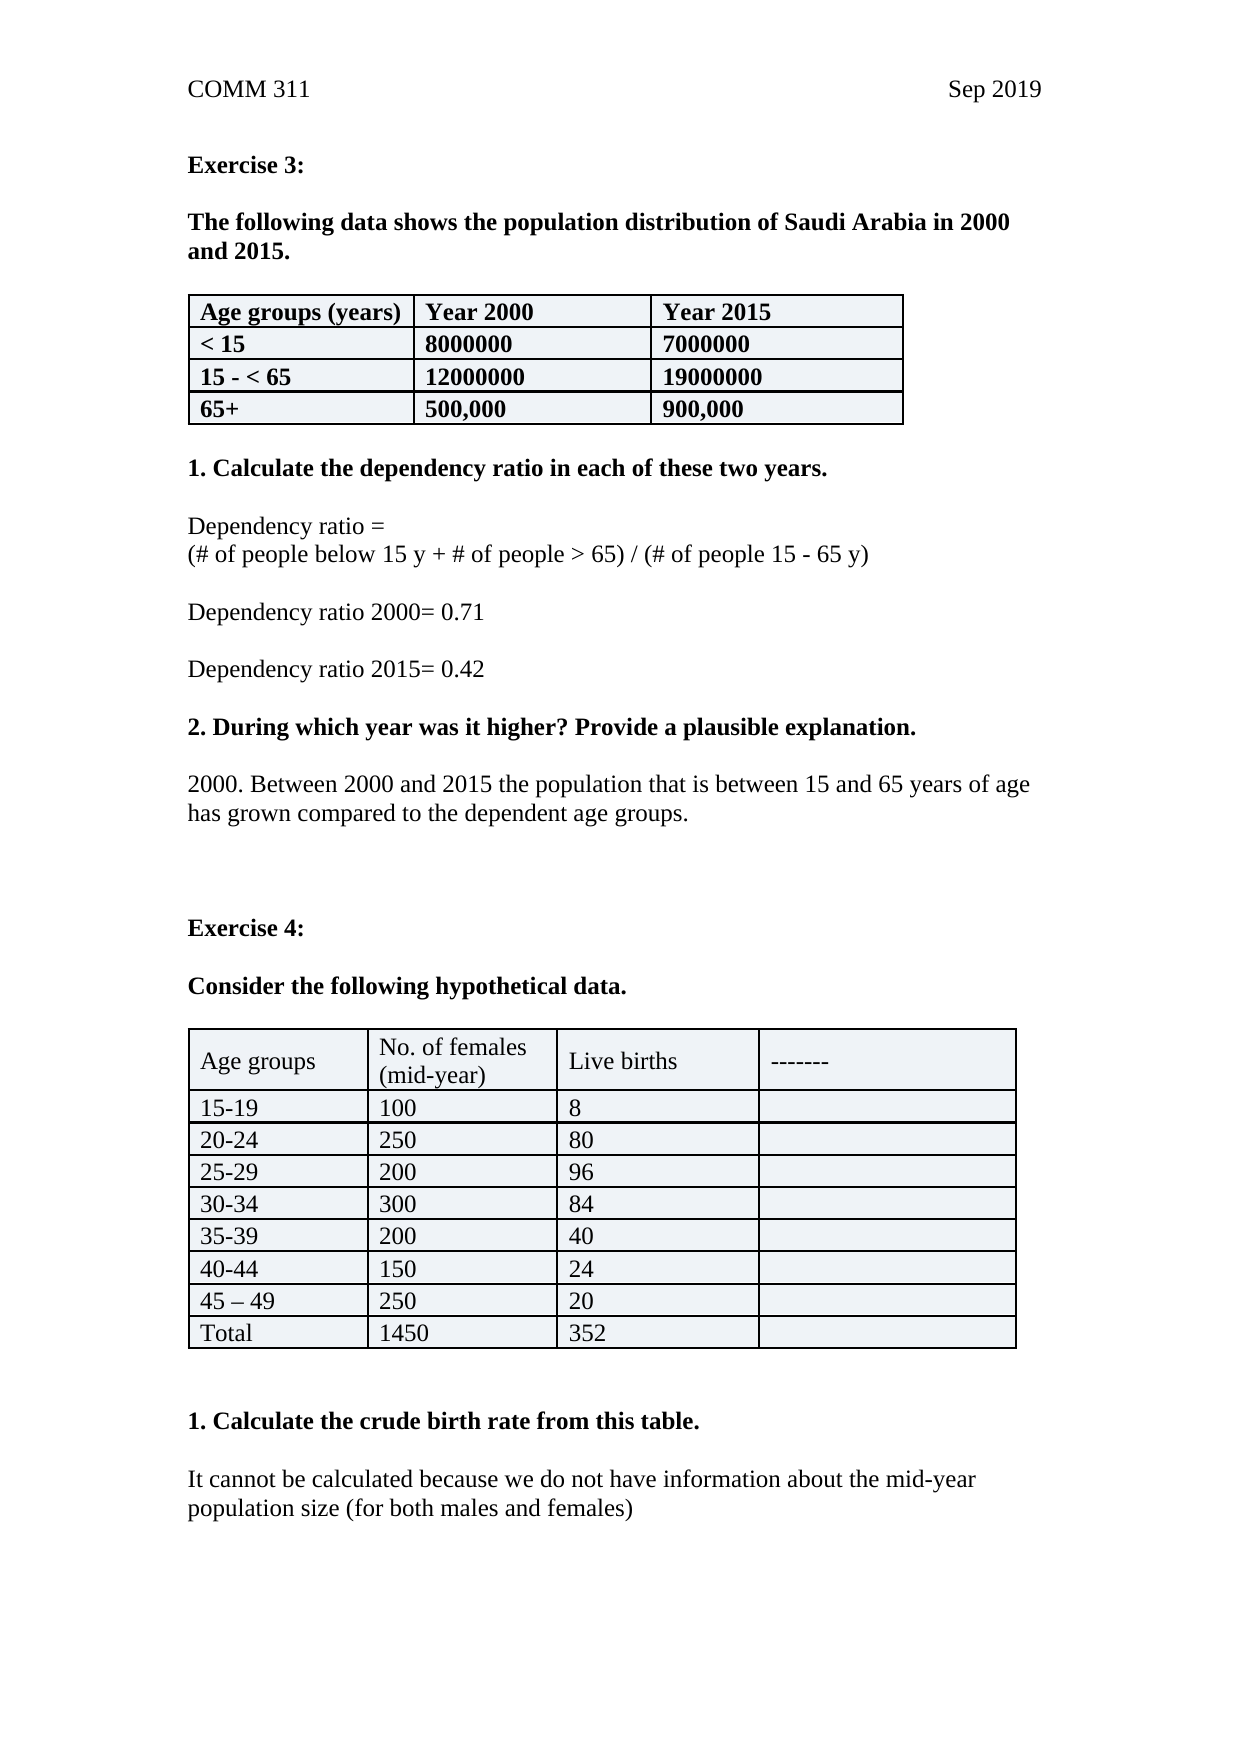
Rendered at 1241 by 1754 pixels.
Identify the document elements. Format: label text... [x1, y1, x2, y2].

table_cell 300 [369, 1188, 556, 1218]
table_cell 100 [369, 1091, 556, 1121]
table_cell 15 - < 65 [190, 360, 413, 390]
table_cell < 15 [190, 328, 413, 358]
table_cell [760, 1220, 1015, 1250]
text Consider the following hypothetical data. [187, 971, 1053, 999]
text The following data shows the population distribution of Saudi Arabia in 2000 and 2015. [187, 207, 1053, 265]
table_cell 12000000 [415, 360, 650, 390]
table_cell Total [190, 1317, 367, 1347]
table_cell 35-39 [190, 1220, 367, 1250]
table_cell 150 [369, 1252, 556, 1282]
text 1. Calculate the crude birth rate from this table. [187, 1406, 1053, 1435]
text Exercise 3: [187, 150, 1053, 179]
table_cell 84 [558, 1188, 758, 1218]
table_cell 45 – 49 [190, 1285, 367, 1314]
table_cell 30-34 [190, 1188, 367, 1218]
table_cell [760, 1156, 1015, 1186]
table_cell 200 [369, 1220, 556, 1250]
table_cell 40-44 [190, 1252, 367, 1282]
table_header Age groups (years) [190, 296, 413, 326]
table_cell 900,000 [652, 393, 902, 422]
table_cell 65+ [190, 393, 413, 422]
table_cell 20-24 [190, 1124, 367, 1154]
text 2000. Between 2000 and 2015 the population that is between 15 and 65 years of age has grown compared to the dependent age groups. [187, 769, 1053, 827]
text Dependency ratio = [187, 511, 1053, 539]
table_cell 15-19 [190, 1091, 367, 1121]
table_cell [760, 1317, 1015, 1347]
table_cell 7000000 [652, 328, 902, 358]
text (# of people below 15 y + # of people > 65) / (# of people 15 - 65 y) [187, 539, 1053, 568]
table_header Year 2000 [415, 296, 650, 326]
text 2. During which year was it higher? Provide a plausible explanation. [187, 712, 1053, 741]
table_cell 500,000 [415, 393, 650, 422]
table_cell 200 [369, 1156, 556, 1186]
table_cell 250 [369, 1124, 556, 1154]
table_cell 96 [558, 1156, 758, 1186]
table_cell 40 [558, 1220, 758, 1250]
table_cell 1450 [369, 1317, 556, 1347]
text It cannot be calculated because we do not have information about the mid-year population size (for both males and females) [187, 1464, 1053, 1521]
table_header ------- [760, 1030, 1015, 1089]
table_cell [760, 1285, 1015, 1314]
table_cell [760, 1252, 1015, 1282]
table_cell 8000000 [415, 328, 650, 358]
table_cell [760, 1188, 1015, 1218]
table_cell 352 [558, 1317, 758, 1347]
table_cell 19000000 [652, 360, 902, 390]
table_cell 80 [558, 1124, 758, 1154]
table_header No. of females (mid-year) [369, 1030, 556, 1089]
text 1. Calculate the dependency ratio in each of these two years. [187, 453, 1053, 482]
table_cell 8 [558, 1091, 758, 1121]
table_cell [760, 1124, 1015, 1154]
table_header Year 2015 [652, 296, 902, 326]
table_cell 250 [369, 1285, 556, 1314]
text Dependency ratio 2015= 0.42 [187, 654, 1053, 683]
text Dependency ratio 2000= 0.71 [187, 597, 1053, 626]
table_cell 20 [558, 1285, 758, 1314]
table_cell 25-29 [190, 1156, 367, 1186]
table_header Age groups [190, 1030, 367, 1089]
table_header Live births [558, 1030, 758, 1089]
table_cell 24 [558, 1252, 758, 1282]
text Exercise 4: [187, 913, 1053, 942]
table_cell [760, 1091, 1015, 1121]
